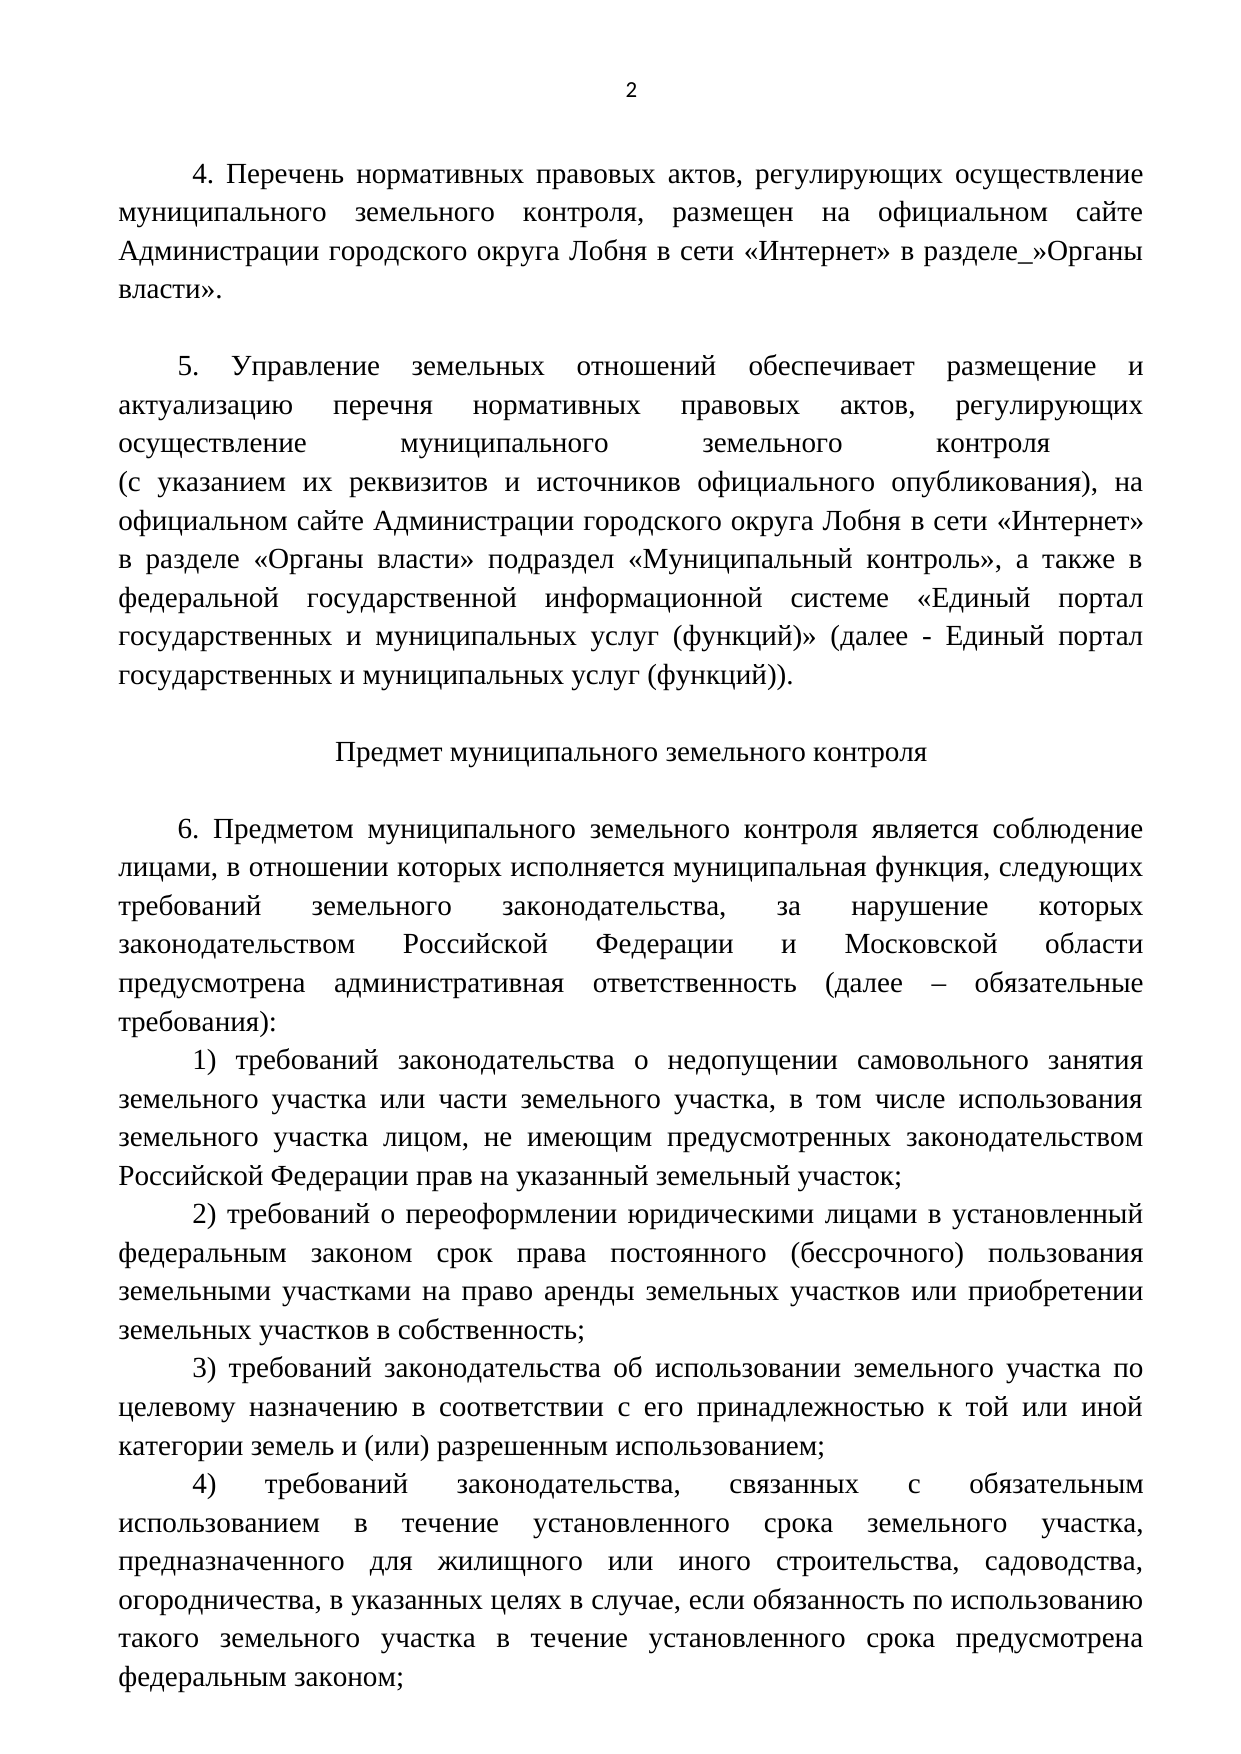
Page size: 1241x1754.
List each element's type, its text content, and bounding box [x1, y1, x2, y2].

text 4) требований законодательства, связанных с обязательным использованием в течение установленного срока земельного участка, предназначенного для жилищного или иного строительства, садоводства, огородничества, в указанных целях в случае, если обязанность по использованию такого земельного участка в течение установленного срока предусмотрена федеральным законом; [118, 1466, 1144, 1692]
text 5. Управление земельных отношений обеспечивает размещение и актуализацию перечня нормативных правовых актов, регулирующих осуществление муниципального земельного контроля (с указанием их реквизитов и источников официального опубликования), на официальном сайте Администрации городского округа Лобня в сети «Интернет» в разделе «Органы власти» подраздел «Муниципальный контроль», а также в федеральной государственной информационной системе «Единый портал государственных и муниципальных услуг (функций)» (далее - Единый портал государственных и муниципальных услуг (функций)). [118, 348, 1144, 690]
text 1) требований законодательства о недопущении самовольного занятия земельного участка или части земельного участка, в том числе использования земельного участка лицом, не имеющим предусмотренных законодательством Российской Федерации прав на указанный земельный участок; [118, 1042, 1144, 1191]
text Предмет муниципального земельного контроля [118, 734, 1144, 767]
text 6. Предметом муниципального земельного контроля является соблюдение лицами, в отношении которых исполняется муниципальная функция, следующих требований земельного законодательства, за нарушение которых законодательством Российской Федерации и Московской области предусмотрена административная ответственность (далее – обязательные требования): [118, 811, 1144, 1037]
text 4. Перечень нормативных правовых актов, регулирующих осуществление муниципального земельного контроля, размещен на официальном сайте Администрации городского округа Лобня в сети «Интернет» в разделе_»Органы власти». [118, 156, 1144, 305]
text 2) требований о переоформлении юридическими лицами в установленный федеральным законом срок права постоянного (бессрочного) пользования земельными участками на право аренды земельных участков или приобретении земельных участков в собственность; [118, 1196, 1144, 1346]
text 3) требований законодательства об использовании земельного участка по целевому назначению в соответствии с его принадлежностью к той или иной категории земель и (или) разрешенным использованием; [118, 1351, 1144, 1461]
